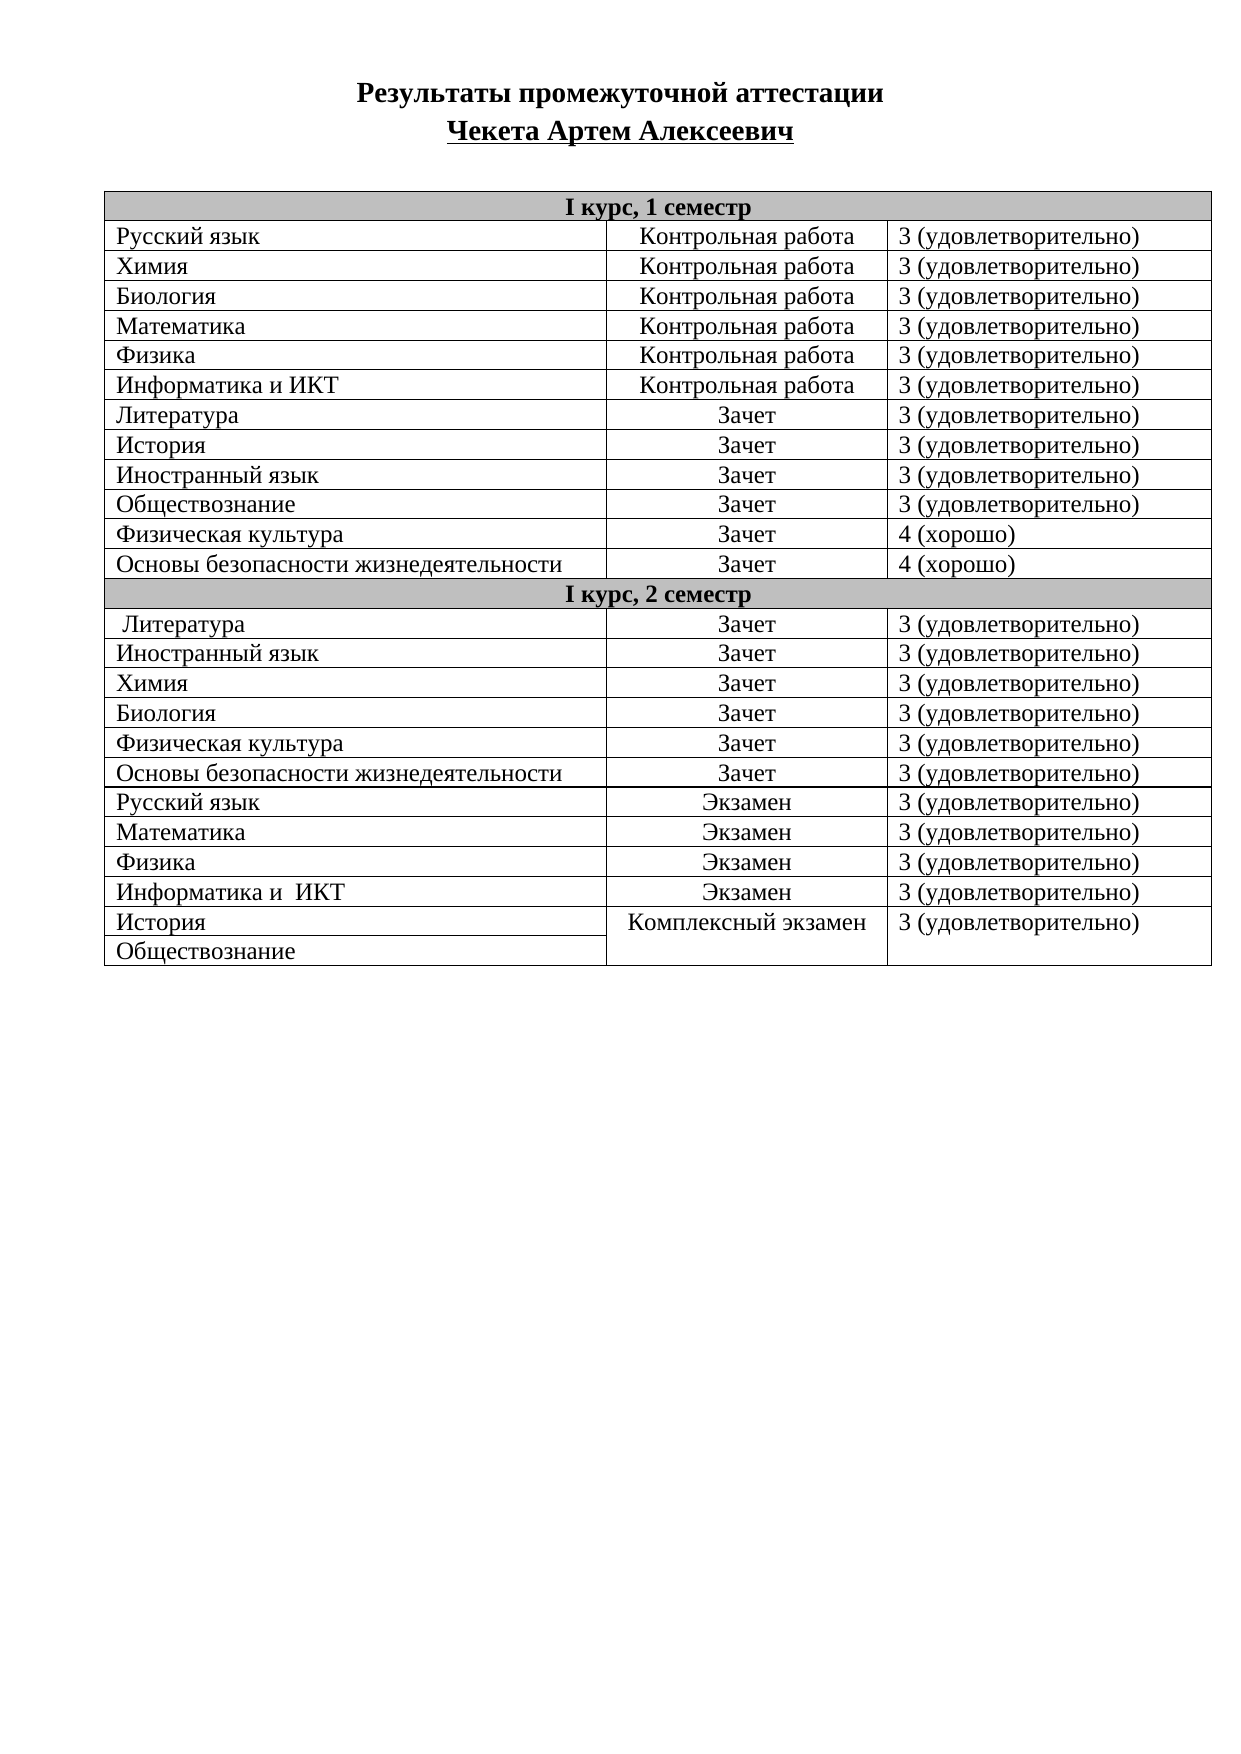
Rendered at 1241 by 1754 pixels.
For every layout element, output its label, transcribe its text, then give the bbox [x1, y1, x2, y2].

table_cell 3 (удовлетворительно) [888, 221, 1211, 250]
table_cell Зачет [607, 698, 887, 727]
table_cell Русский язык [105, 221, 606, 250]
table_cell Литература [105, 400, 606, 429]
table_cell Контрольная работа [607, 251, 887, 280]
table_cell Иностранный язык [105, 639, 606, 667]
table_cell 3 (удовлетворительно) [888, 639, 1211, 667]
table_cell Зачет [607, 728, 887, 757]
table_cell Обществознание [105, 936, 606, 965]
table_cell Контрольная работа [607, 341, 887, 369]
table_cell Зачет [607, 758, 887, 786]
text Чекета Артем Алексеевич [75, 113, 1165, 147]
table_cell История [105, 430, 606, 459]
table_cell Математика [105, 817, 606, 846]
table_cell Зачет [607, 400, 887, 429]
table_cell 4 (хорошо) [888, 519, 1211, 548]
table_cell История [105, 907, 606, 935]
table_cell Зачет [607, 430, 887, 459]
table_cell Зачет [607, 549, 887, 578]
table_cell 3 (удовлетворительно) [888, 460, 1211, 488]
table_cell 3 (удовлетворительно) [888, 251, 1211, 280]
table_cell Физическая культура [105, 519, 606, 548]
table_cell Информатика и ИКТ [105, 877, 606, 906]
table_header I курс, 1 семестр [105, 192, 1211, 220]
table_cell Русский язык [105, 788, 606, 816]
table_cell Зачет [607, 639, 887, 667]
table_cell Литература [105, 609, 606, 637]
table_cell 3 (удовлетворительно) [888, 847, 1211, 876]
table_cell 3 (удовлетворительно) [888, 877, 1211, 906]
table_cell 3 (удовлетворительно) [888, 668, 1211, 697]
table_cell Экзамен [607, 788, 887, 816]
table_cell Информатика и ИКТ [105, 370, 606, 399]
table_cell Зачет [607, 519, 887, 548]
text Результаты промежуточной аттестации [75, 75, 1165, 108]
table_cell Физика [105, 847, 606, 876]
table_cell 3 (удовлетворительно) [888, 788, 1211, 816]
table_cell Контрольная работа [607, 311, 887, 339]
table_cell 3 (удовлетворительно) [888, 370, 1211, 399]
table_cell 3 (удовлетворительно) [888, 490, 1211, 518]
table_cell Экзамен [607, 847, 887, 876]
table_cell Физика [105, 341, 606, 369]
table_cell Химия [105, 251, 606, 280]
table_cell 3 (удовлетворительно) [888, 430, 1211, 459]
table_cell 3 (удовлетворительно) [888, 907, 1211, 965]
table_cell Биология [105, 281, 606, 310]
table_cell 3 (удовлетворительно) [888, 400, 1211, 429]
table_cell Зачет [607, 609, 887, 637]
table_cell Экзамен [607, 817, 887, 846]
table_cell Физическая культура [105, 728, 606, 757]
table_cell Обществознание [105, 490, 606, 518]
table_cell Контрольная работа [607, 221, 887, 250]
table_cell Основы безопасности жизнедеятельности [105, 758, 606, 786]
table_cell 3 (удовлетворительно) [888, 758, 1211, 786]
table_cell Экзамен [607, 877, 887, 906]
table_cell Контрольная работа [607, 281, 887, 310]
table_cell 3 (удовлетворительно) [888, 609, 1211, 637]
table_cell Химия [105, 668, 606, 697]
table_cell 3 (удовлетворительно) [888, 341, 1211, 369]
table_cell 4 (хорошо) [888, 549, 1211, 578]
table_cell I курс, 2 семестр [105, 579, 1211, 608]
table_cell Зачет [607, 460, 887, 488]
table_cell 3 (удовлетворительно) [888, 281, 1211, 310]
table_cell 3 (удовлетворительно) [888, 698, 1211, 727]
table_cell Математика [105, 311, 606, 339]
table_cell Контрольная работа [607, 370, 887, 399]
table_cell 3 (удовлетворительно) [888, 817, 1211, 846]
table_cell Биология [105, 698, 606, 727]
table_cell 3 (удовлетворительно) [888, 311, 1211, 339]
table_cell Иностранный язык [105, 460, 606, 488]
table_cell Комплексный экзамен [607, 907, 887, 965]
table_cell Основы безопасности жизнедеятельности [105, 549, 606, 578]
table_cell Зачет [607, 668, 887, 697]
table_cell 3 (удовлетворительно) [888, 728, 1211, 757]
table_cell Зачет [607, 490, 887, 518]
